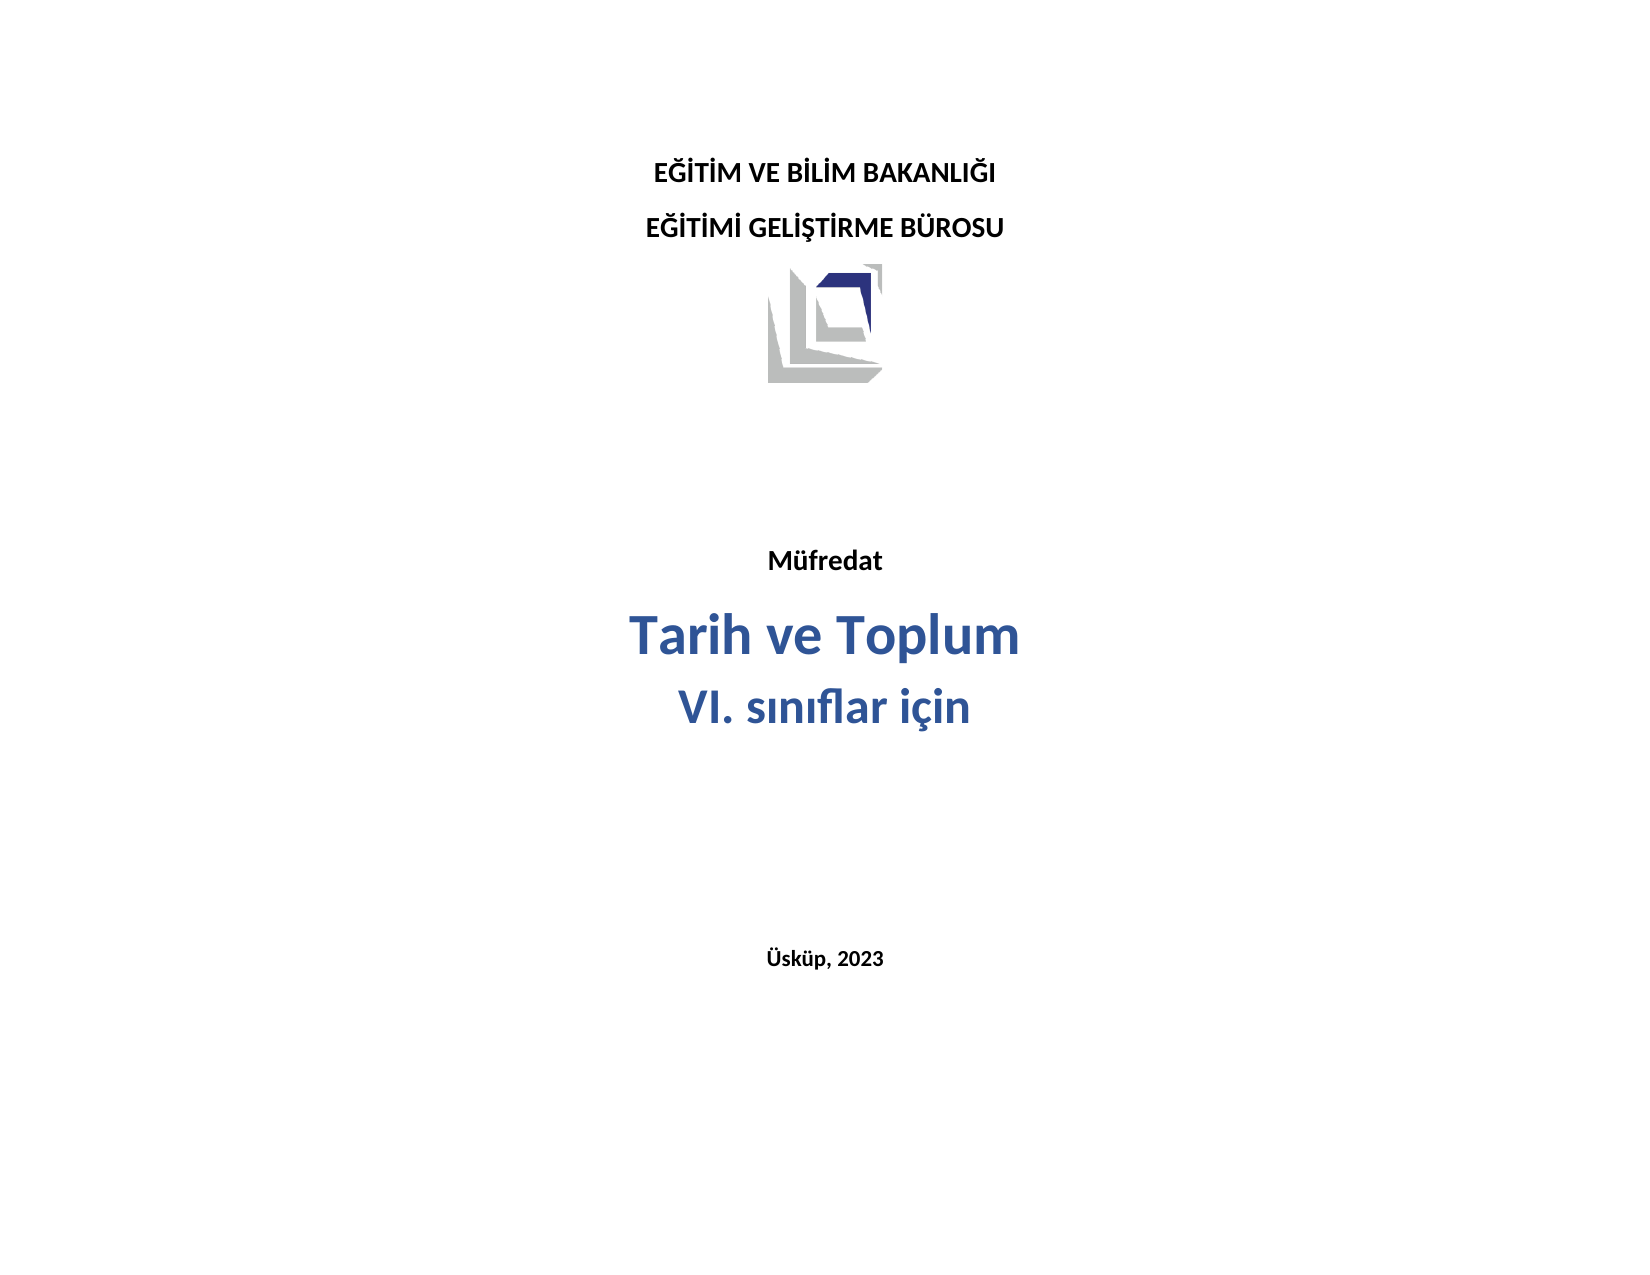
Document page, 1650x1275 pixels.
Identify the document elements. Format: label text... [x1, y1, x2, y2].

text Tarih ve Toplum [150, 598, 1500, 669]
text EĞİTİM VE BİLİM BAKANLIĞI [150, 154, 1500, 190]
text VI. sınıflar için [150, 674, 1500, 736]
text Üsküp, 2023 [150, 944, 1500, 972]
text EĞİTİMİ GELİŞTİRME BÜROSU [150, 209, 1500, 245]
picture [768, 264, 883, 383]
text Müfredat [150, 542, 1500, 578]
